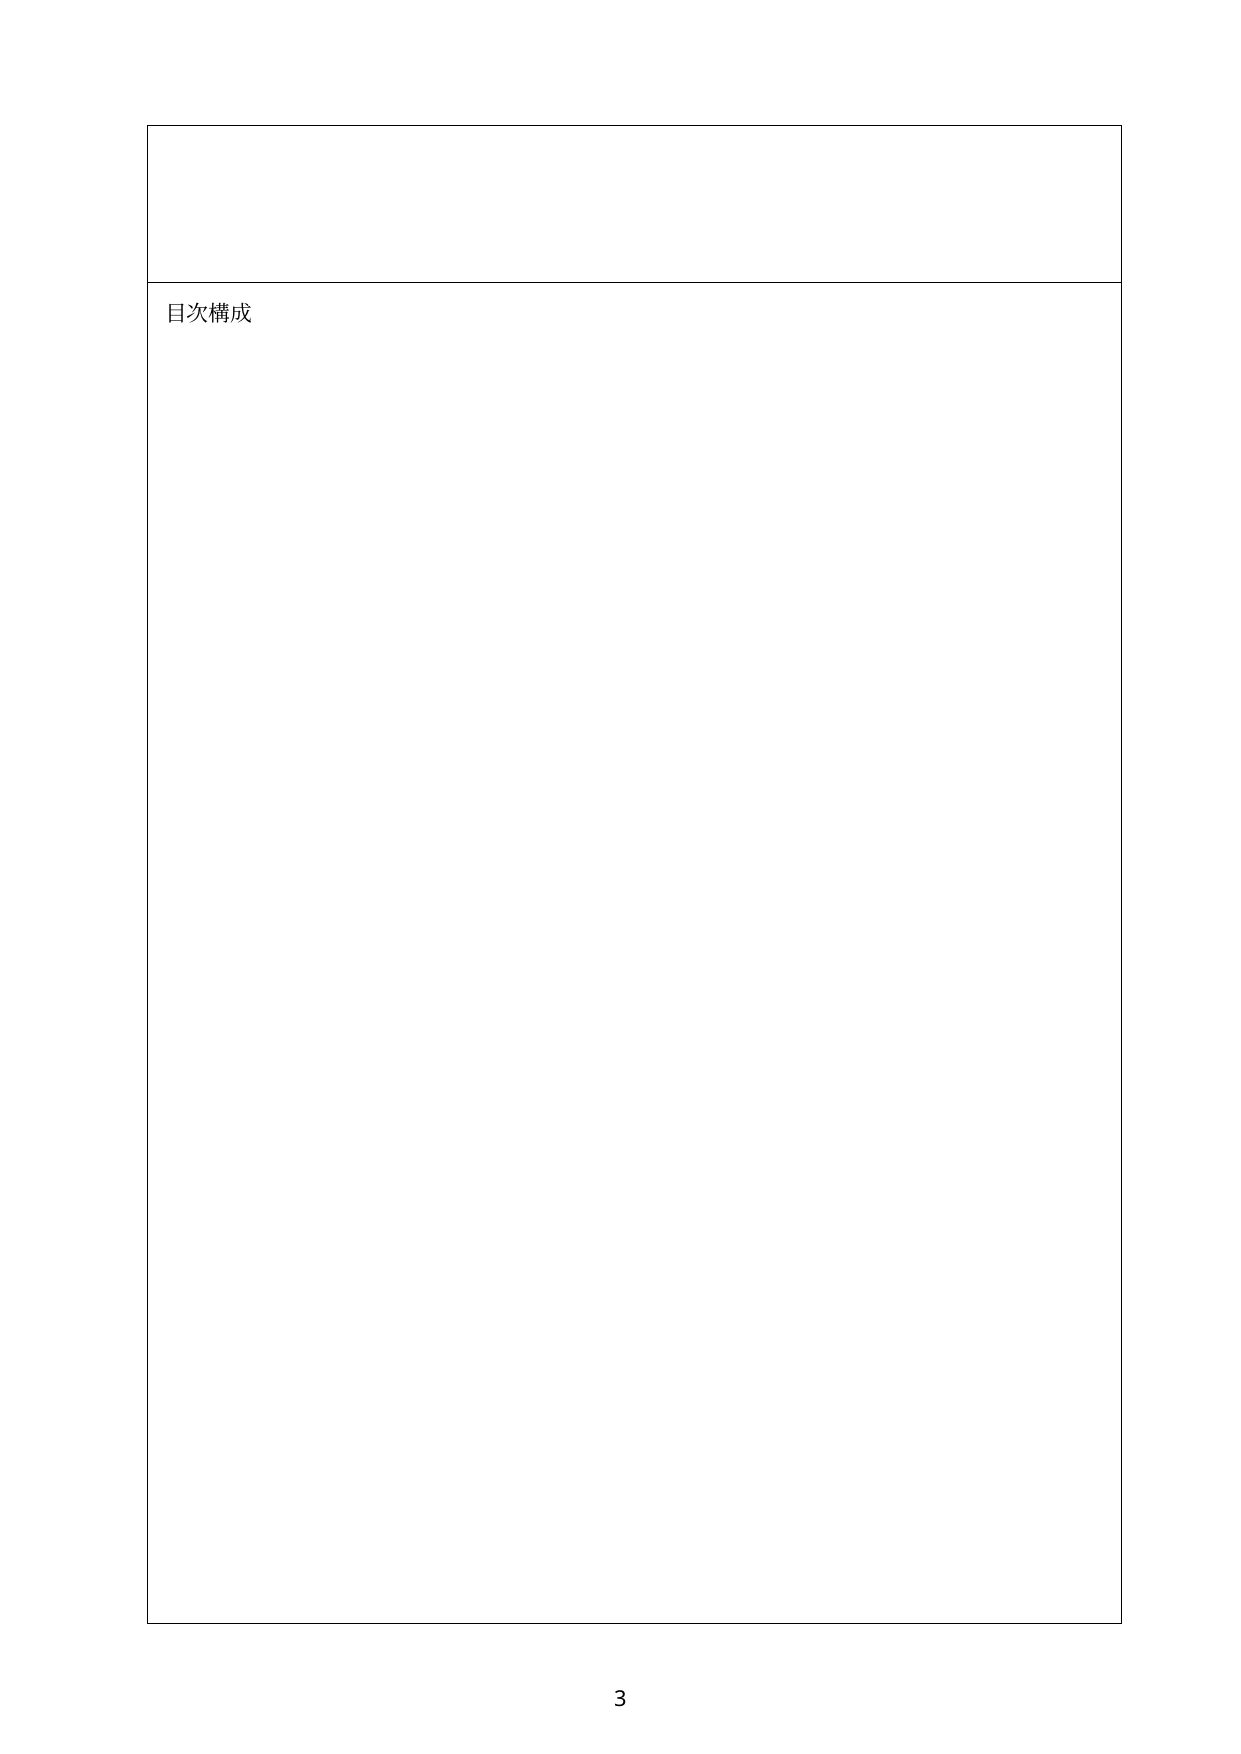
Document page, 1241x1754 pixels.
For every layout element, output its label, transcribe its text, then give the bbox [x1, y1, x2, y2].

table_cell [148, 126, 1121, 282]
table_cell 目次構成 [148, 283, 1121, 1623]
